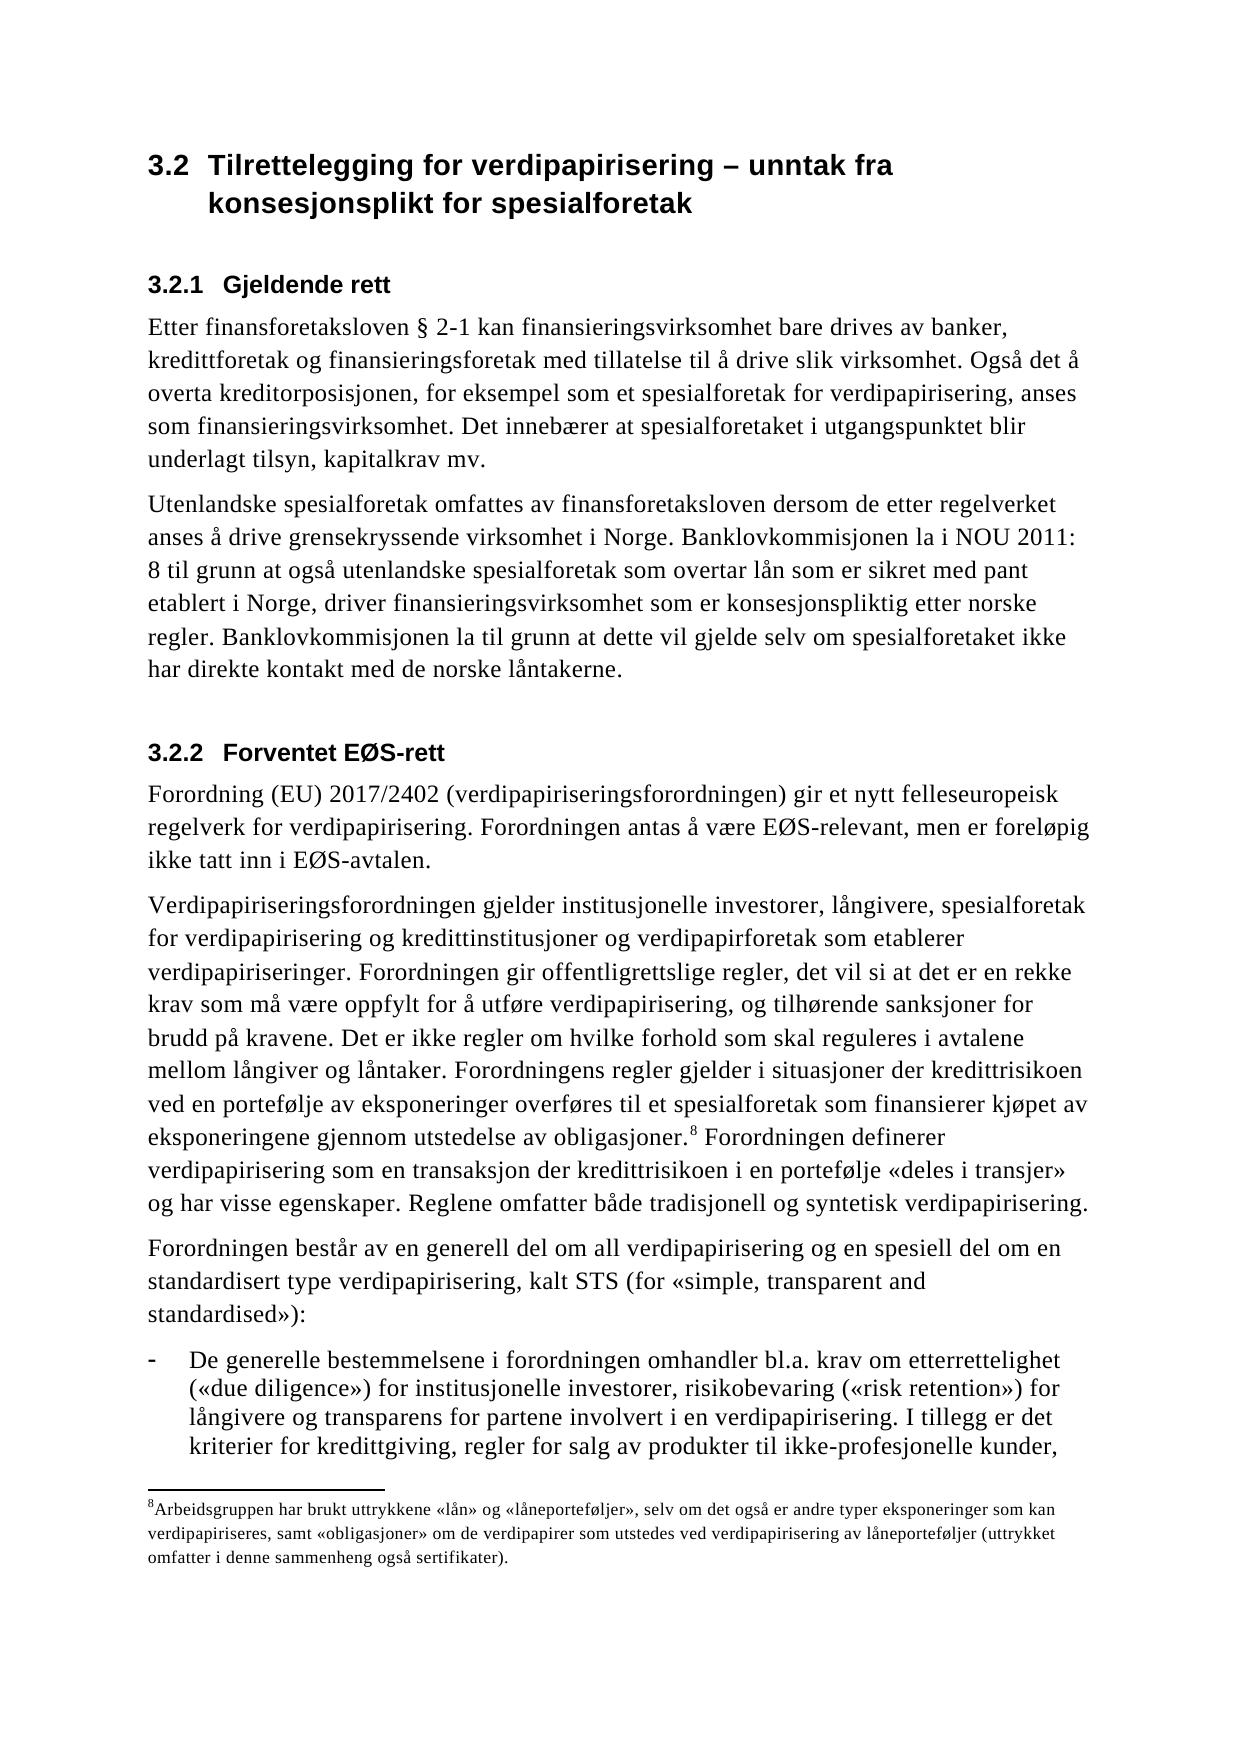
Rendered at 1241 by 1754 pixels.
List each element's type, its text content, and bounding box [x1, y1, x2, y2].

text Forordning (EU) 2017/2402 (verdipapiriseringsforordningen) gir et nytt felleseuropeisk regelverk for verdipapirisering. Forordningen antas å være EØS-relevant, men er foreløpig ikke tatt inn i EØS-avtalen. [148, 779, 1093, 874]
text Utenlandske spesialforetak omfattes av finansforetaksloven dersom de etter regelverket anses å drive grensekryssende virksomhet i Norge. Banklovkommisjonen la i NOU 2011: 8 til grunn at også utenlandske spesialforetak som overtar lån som er sikret med pant etablert i Norge, driver finansieringsvirksomhet som er konsesjonspliktig etter norske regler. Banklovkommisjonen la til grunn at dette vil gjelde selv om spesialforetaket ikke har direkte kontakt med de norske låntakerne. [148, 489, 1093, 683]
text Verdipapiriseringsforordningen gjelder institusjonelle investorer, långivere, spesialforetak for verdipapirisering og kredittinstitusjoner og verdipapirforetak som etablerer verdipapiriseringer. Forordningen gir offentligrettslige regler, det vil si at det er en rekke krav som må være oppfylt for å utføre verdipapirisering, og tilhørende sanksjoner for brudd på kravene. Det er ikke regler om hvilke forhold som skal reguleres i avtalene mellom långiver og låntaker. Forordningens regler gjelder i situasjoner der kredittrisikoen ved en portefølje av eksponeringer overføres til et spesialforetak som finansierer kjøpet av eksponeringene gjennom utstedelse av obligasjoner. Forordningen definerer verdipapirisering som en transaksjon der kredittrisikoen i en portefølje «deles i transjer» og har visse egenskaper. Reglene omfatter både tradisjonell og syntetisk verdipapirisering. [148, 891, 1093, 1216]
text Forordningen består av en generell del om all verdipapirisering og en spesiell del om en standardisert type verdipapirisering, kalt STS (for «simple, transparent and standardised»): [148, 1233, 1093, 1328]
subtitle Forventet EØS-rett [148, 738, 1093, 766]
text Etter finansforetaksloven § 2-1 kan finansieringsvirksomhet bare drives av banker, kredittforetak og finansieringsforetak med tillatelse til å drive slik virksomhet. Også det å overta kreditorposisjonen, for eksempel som et spesialforetak for verdipapirisering, anses som finansieringsvirksomhet. Det innebærer at spesialforetaket i utgangspunktet blir underlagt tilsyn, kapitalkrav mv. [148, 312, 1093, 473]
subtitle Gjeldende rett [148, 271, 1093, 299]
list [148, 1345, 1093, 1460]
subtitle Tilrettelegging for verdipapirisering – unntak fra konsesjonsplikt for spesialforetak [148, 148, 1093, 220]
